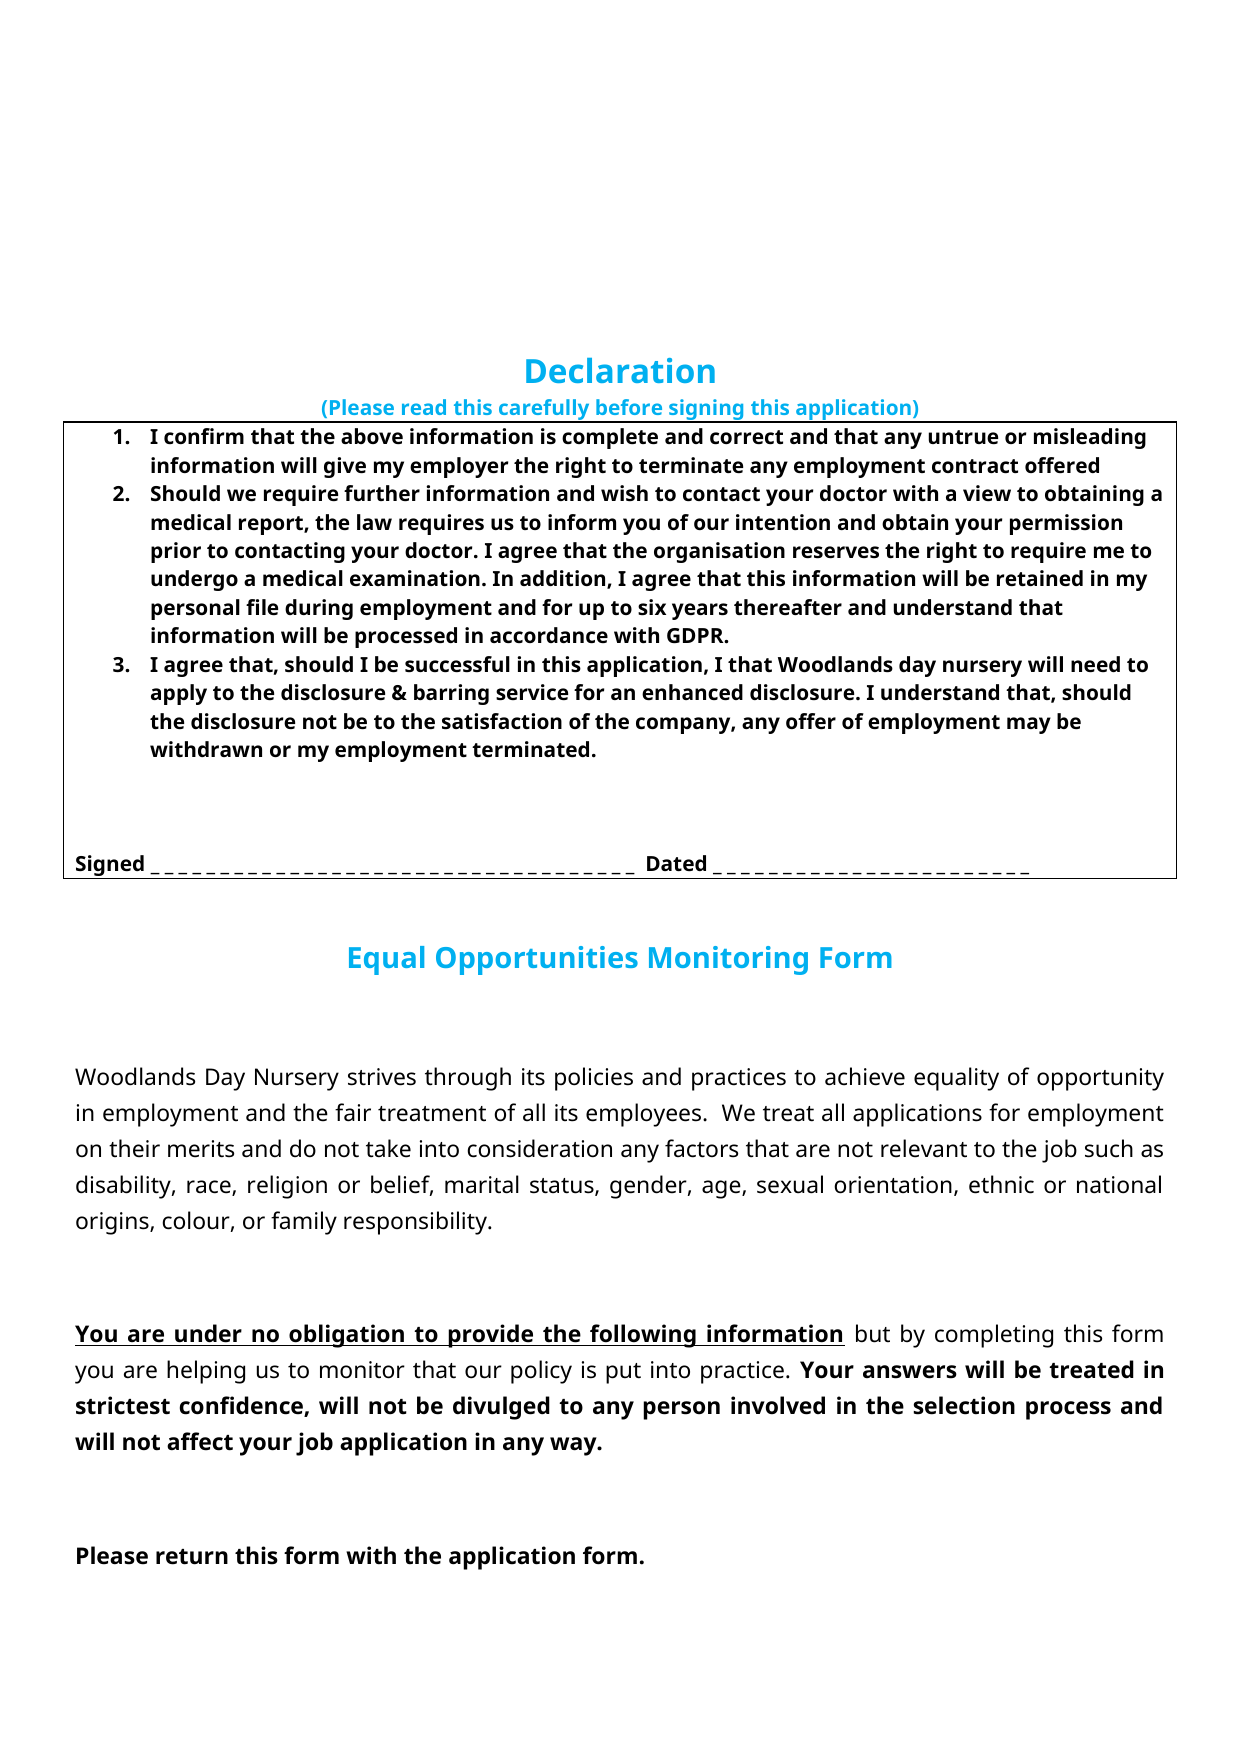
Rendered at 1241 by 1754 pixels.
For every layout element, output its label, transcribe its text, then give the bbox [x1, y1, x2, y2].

text Equal Opportunities Monitoring Form [75, 938, 1165, 977]
text You are under no obligation to provide the following information but by completing this form you are helping us to monitor that our policy is put into practice. Your answers will be treated in strictest confidence, will not be divulged to any person involved in the selection process and will not affect your job application in any way. [75, 1318, 1165, 1457]
text (Please read this carefully before signing this application) [75, 393, 1165, 421]
text Woodlands Day Nursery strives through its policies and practices to achieve equality of opportunity in employment and the fair treatment of all its employees. We treat all applications for employment on their merits and do not take into consideration any factors that are not relevant to the job such as disability, race, religion or belief, marital status, gender, age, sexual orientation, ethnic or national origins, colour, or family responsibility. [75, 1061, 1165, 1236]
text Please return this form with the application form. [75, 1540, 1165, 1571]
text Declaration [75, 347, 1165, 393]
table_header I confirm that the above information is complete and correct and that any untrue or misleading information will give my employer the right to terminate any employment contract offered Should we require further information and wish to contact your doctor with a view to obtaining a medical report, the law requires us to inform you of our intention and obtain your permission prior to contacting your doctor. I agree that the organisation reserves the right to require me to undergo a medical examination. In addition, I agree that this information will be retained in my personal file during employment and for up to six years thereafter and understand that information will be processed in accordance with GDPR. I agree that, should I be successful in this application, I that Woodlands day nursery will need to apply to the disclosure & barring service for an enhanced disclosure. I understand that, should the disclosure not be to the satisfaction of the company, any offer of employment may be withdrawn or my employment terminated. Signed _ _ _ _ _ _ _ _ _ _ _ _ _ _ _ _ _ _ _ _ _ _ _ _ _ _ _ _ _ _ _ _ _ _ _ Dated _ _ _ _ _ _ _ _ _ _ _ _ _ _ _ _ _ _ _ _ _ _ _ [64, 423, 1176, 877]
